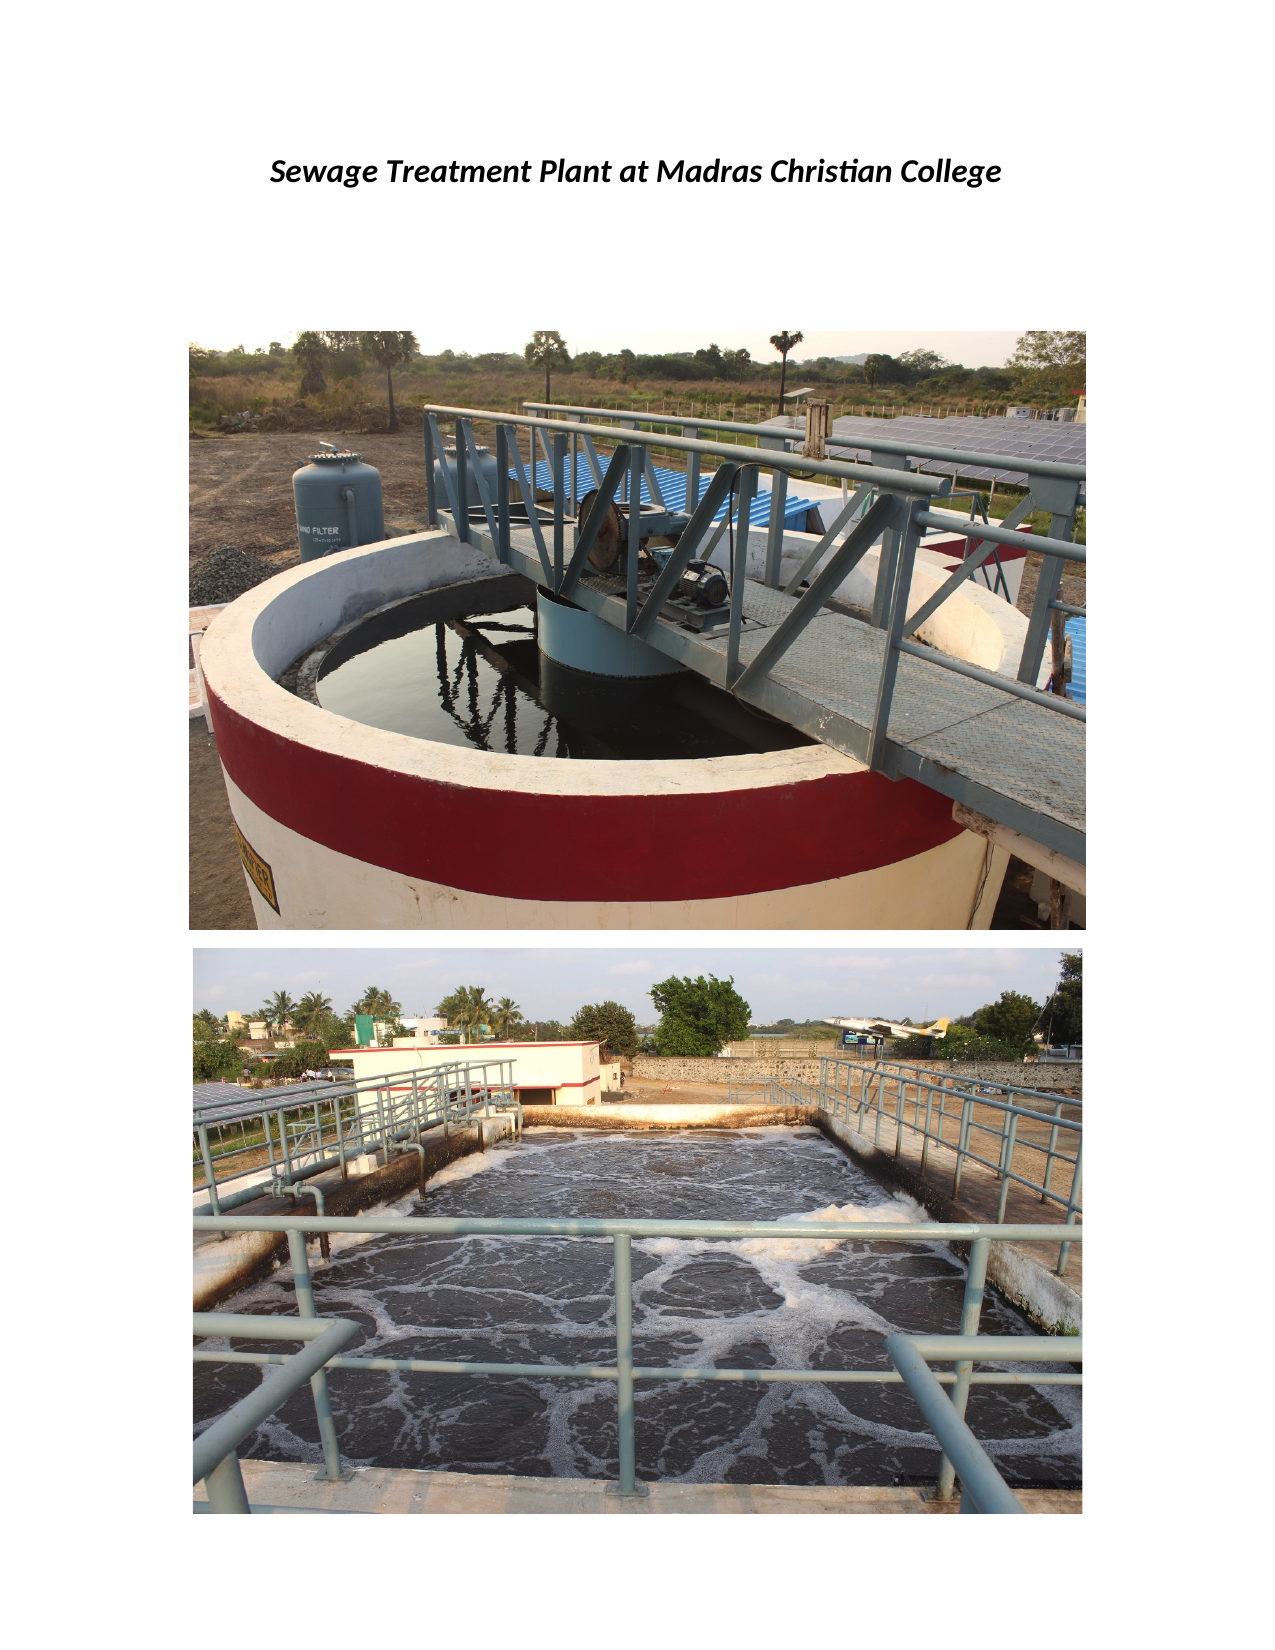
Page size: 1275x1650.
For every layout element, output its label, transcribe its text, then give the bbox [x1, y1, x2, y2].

picture [189, 331, 1086, 930]
text Sewage Treatment Plant at Madras Christian College [150, 150, 1125, 191]
picture [192, 948, 1083, 1514]
